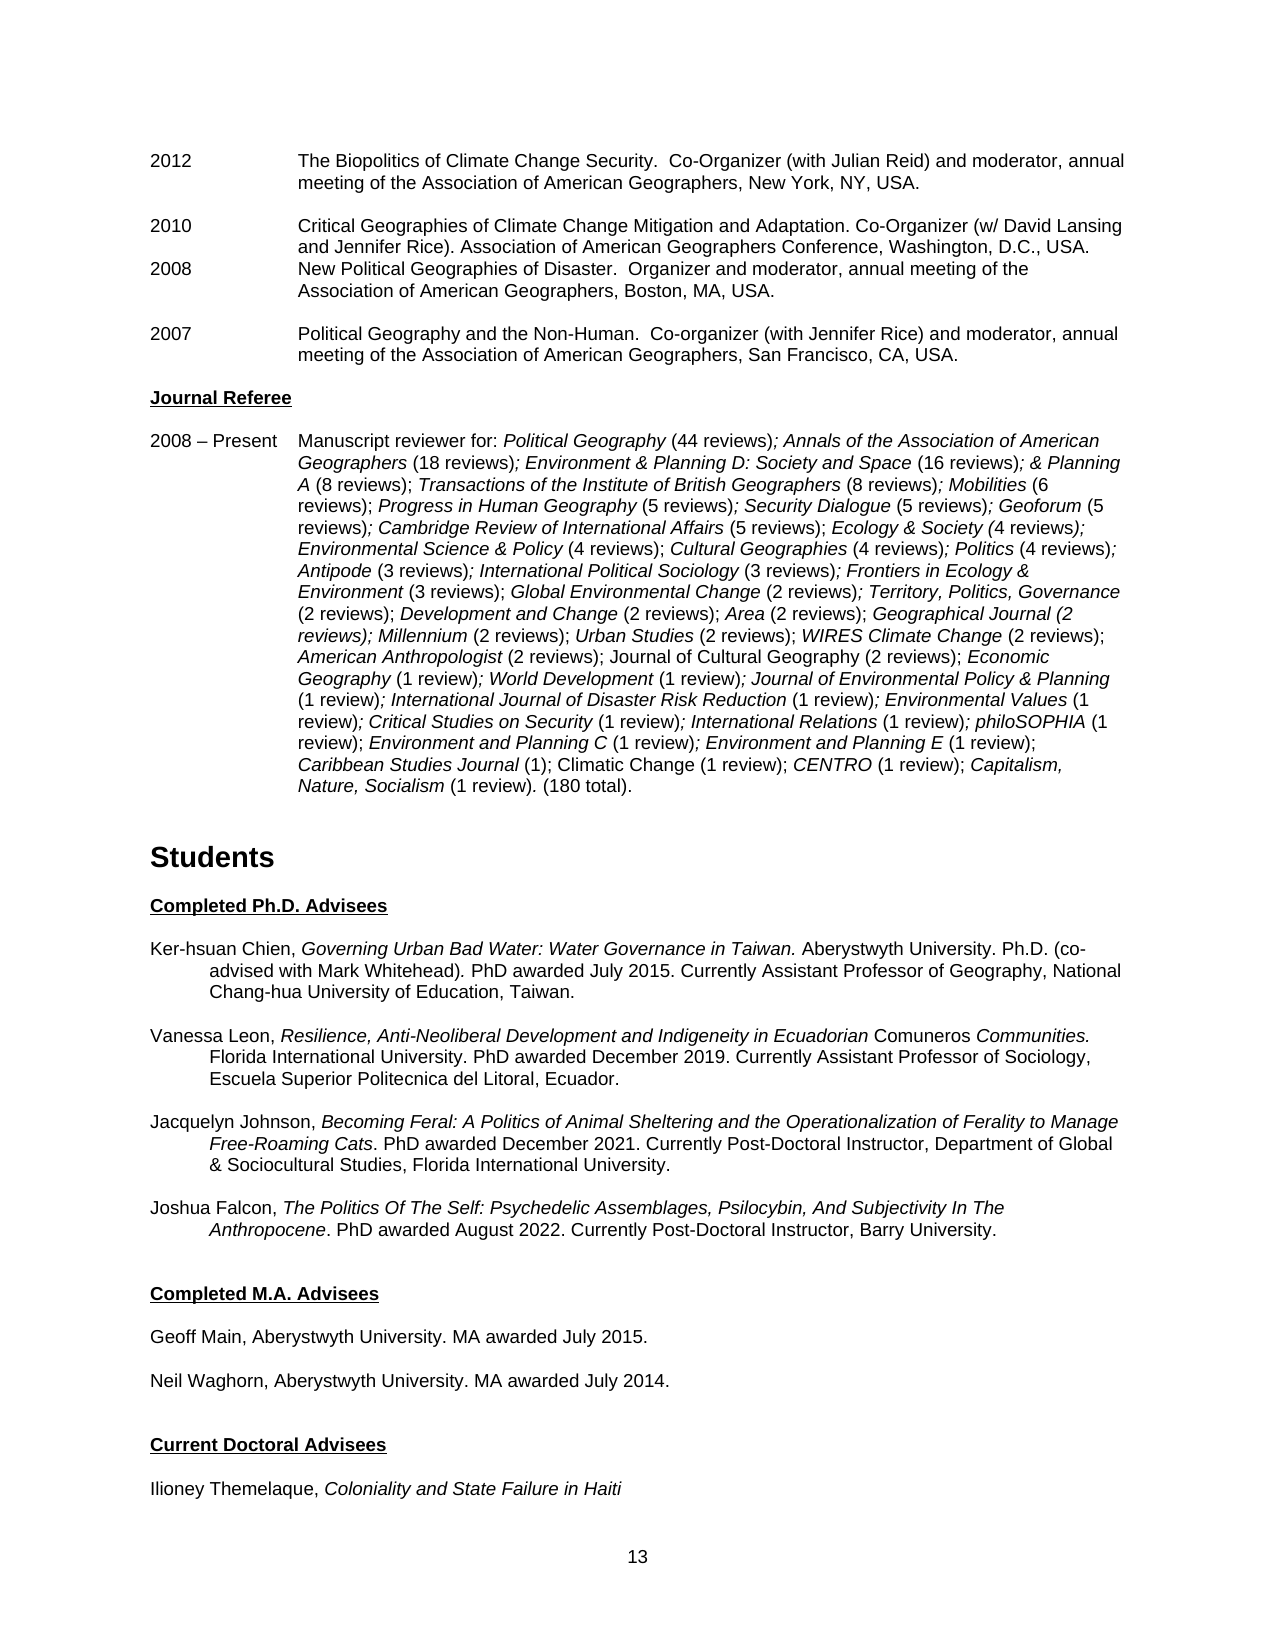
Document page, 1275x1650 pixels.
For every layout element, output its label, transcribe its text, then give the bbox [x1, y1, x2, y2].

subtitle 2007 Political Geography and the Non-Human. Co-organizer (with Jennifer Rice) and moderator, annual meeting of the Association of American Geographers, San Francisco, CA, USA. [150, 322, 1125, 366]
subtitle Vanessa Leon, Resilience, Anti-Neoliberal Development and Indigeneity in Ecuadorian Comuneros Communities. Florida International University. PhD awarded December 2019. Currently Assistant Professor of Sociology, Escuela Superior Politecnica del Litoral, Ecuador. [150, 1024, 1125, 1089]
subtitle Ker-hsuan Chien, Governing Urban Bad Water: Water Governance in Taiwan. Aberystwyth University. Ph.D. (co-advised with Mark Whitehead). PhD awarded July 2015. Currently Assistant Professor of Geography, National Chang-hua University of Education, Taiwan. [150, 938, 1125, 1003]
subtitle 2012 The Biopolitics of Climate Change Security. Co-Organizer (with Julian Reid) and moderator, annual meeting of the Association of American Geographers, New York, NY, USA. [150, 150, 1125, 193]
subtitle Jacquelyn Johnson, Becoming Feral: A Politics of Animal Sheltering and the Operationalization of Ferality to Manage Free-Roaming Cats. PhD awarded December 2021. Currently Post-Doctoral Instructor, Department of Global & Sociocultural Studies, Florida International University. [150, 1111, 1125, 1175]
subtitle 2010 Critical Geographies of Climate Change Mitigation and Adaptation. Co-Organizer (w/ David Lansing and Jennifer Rice). Association of American Geographers Conference, Washington, D.C., USA. [150, 215, 1125, 258]
subtitle Current Doctoral Advisees [150, 1434, 1125, 1456]
subtitle Journal Referee [150, 387, 1125, 409]
subtitle Students [150, 840, 1125, 873]
subtitle Completed M.A. Advisees [150, 1283, 1125, 1305]
subtitle 2008 New Political Geographies of Disaster. Organizer and moderator, annual meeting of the Association of American Geographers, Boston, MA, USA. [150, 258, 1125, 301]
subtitle Neil Waghorn, Aberystwyth University. MA awarded July 2014. [150, 1369, 1125, 1391]
subtitle Ilioney Themelaque, Coloniality and State Failure in Haiti [150, 1477, 1125, 1499]
subtitle Completed Ph.D. Advisees [150, 895, 1125, 917]
subtitle 2008 – Present Manuscript reviewer for: Political Geography (44 reviews); Annals of the Association of American Geographers (18 reviews); Environment & Planning D: Society and Space (16 reviews); & Planning A (8 reviews); Transactions of the Institute of British Geographers (8 reviews); Mobilities (6 reviews); Progress in Human Geography (5 reviews); Security Dialogue (5 reviews); Geoforum (5 reviews); Cambridge Review of International Affairs (5 reviews); Ecology & Society (4 reviews); Environmental Science & Policy (4 reviews); Cultural Geographies (4 reviews); Politics (4 reviews); Antipode (3 reviews); International Political Sociology (3 reviews); Frontiers in Ecology & Environment (3 reviews); Global Environmental Change (2 reviews); Territory, Politics, Governance (2 reviews); Development and Change (2 reviews); Area (2 reviews); Geographical Journal (2 reviews); Millennium (2 reviews); Urban Studies (2 reviews); WIRES Climate Change (2 reviews); American Anthropologist (2 reviews); Journal of Cultural Geography (2 reviews); Economic Geography (1 review); World Development (1 review); Journal of Environmental Policy & Planning (1 review); International Journal of Disaster Risk Reduction (1 review); Environmental Values (1 review); Critical Studies on Security (1 review); International Relations (1 review); philoSOPHIA (1 review); Environment and Planning C (1 review); Environment and Planning E (1 review); Caribbean Studies Journal (1); Climatic Change (1 review); CENTRO (1 review); Capitalism, Nature, Socialism (1 review). (180 total). [150, 430, 1125, 797]
subtitle Joshua Falcon, The Politics Of The Self: Psychedelic Assemblages, Psilocybin, And Subjectivity In The Anthropocene. PhD awarded August 2022. Currently Post-Doctoral Instructor, Barry University. [150, 1197, 1125, 1240]
subtitle Geoff Main, Aberystwyth University. MA awarded July 2015. [150, 1326, 1125, 1348]
